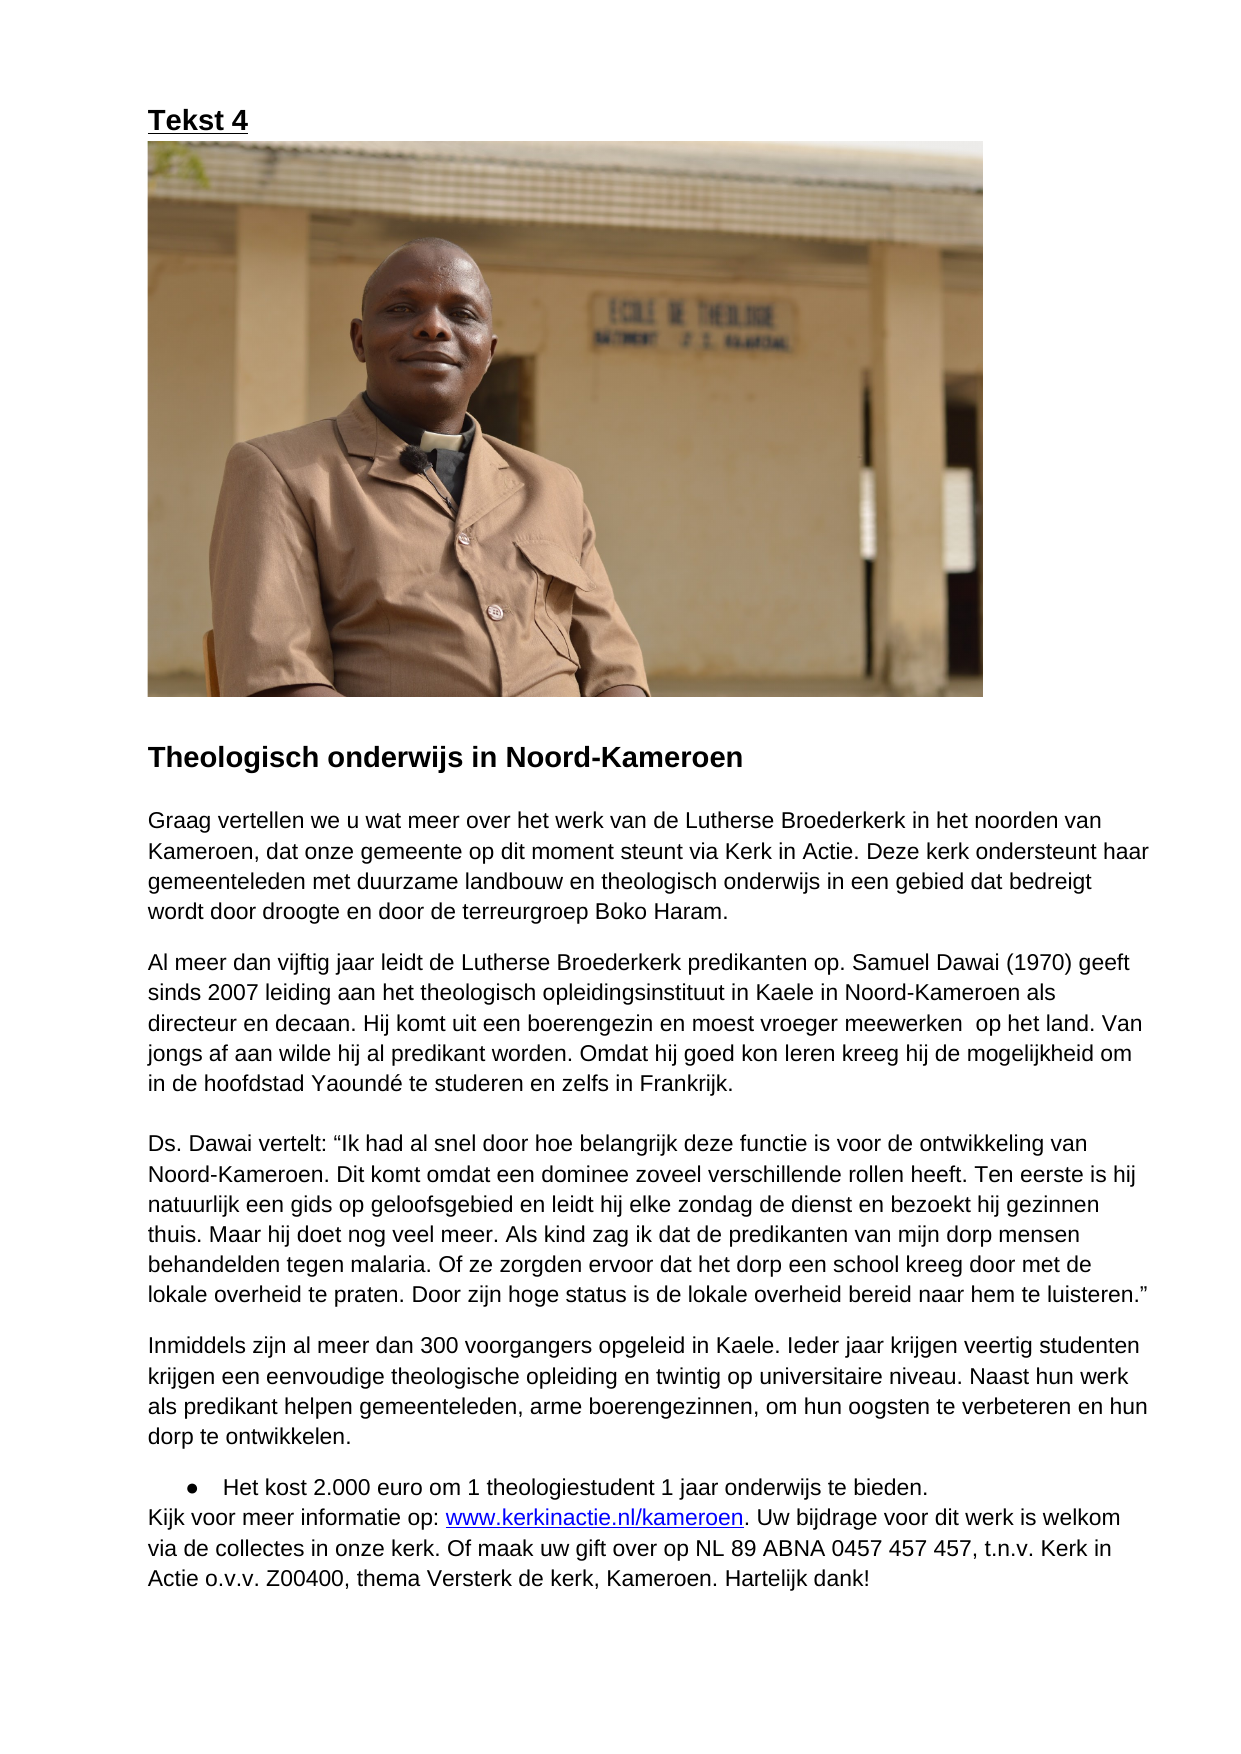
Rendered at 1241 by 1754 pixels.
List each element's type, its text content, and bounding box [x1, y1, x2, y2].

text Inmiddels zijn al meer dan 300 voorgangers opgeleid in Kaele. Ieder jaar krijgen veertig studenten krijgen een eenvoudige theologische opleiding en twintig op universitaire niveau. Naast hun werk als predikant helpen gemeenteleden, arme boerengezinnen, om hun oogsten te verbeteren en hun dorp te ontwikkelen. [148, 1332, 1151, 1449]
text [148, 103, 1151, 924]
text Al meer dan vijftig jaar leidt de Lutherse Broederkerk predikanten op. Samuel Dawai (1970) geeft sinds 2007 leiding aan het theologisch opleidingsinstituut in Kaele in Noord-Kameroen als directeur en decaan. Hij komt uit een boerengezin en moest vroeger meewerken op het land. Van jongs af aan wilde hij al predikant worden. Omdat hij goed kon leren kreeg hij de mogelijkheid om in de hoofdstad Yaoundé te studeren en zelfs in Frankrijk. Ds. Dawai vertelt: “Ik had al snel door hoe belangrijk deze functie is voor de ontwikkeling van Noord-Kameroen. Dit komt omdat een dominee zoveel verschillende rollen heeft. Ten eerste is hij natuurlijk een gids op geloofsgebied en leidt hij elke zondag de dienst en bezoekt hij gezinnen thuis. Maar hij doet nog veel meer. Als kind zag ik dat de predikanten van mijn dorp mensen behandelden tegen malaria. Of ze zorgden ervoor dat het dorp een school kreeg door met de lokale overheid te praten. Door zijn hoge status is de lokale overheid bereid naar hem te luisteren.” [148, 949, 1151, 1308]
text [148, 1504, 1151, 1621]
list Het kost 2.000 euro om 1 theologiestudent 1 jaar onderwijs te bieden. [185, 1474, 1151, 1501]
picture [147, 141, 983, 697]
